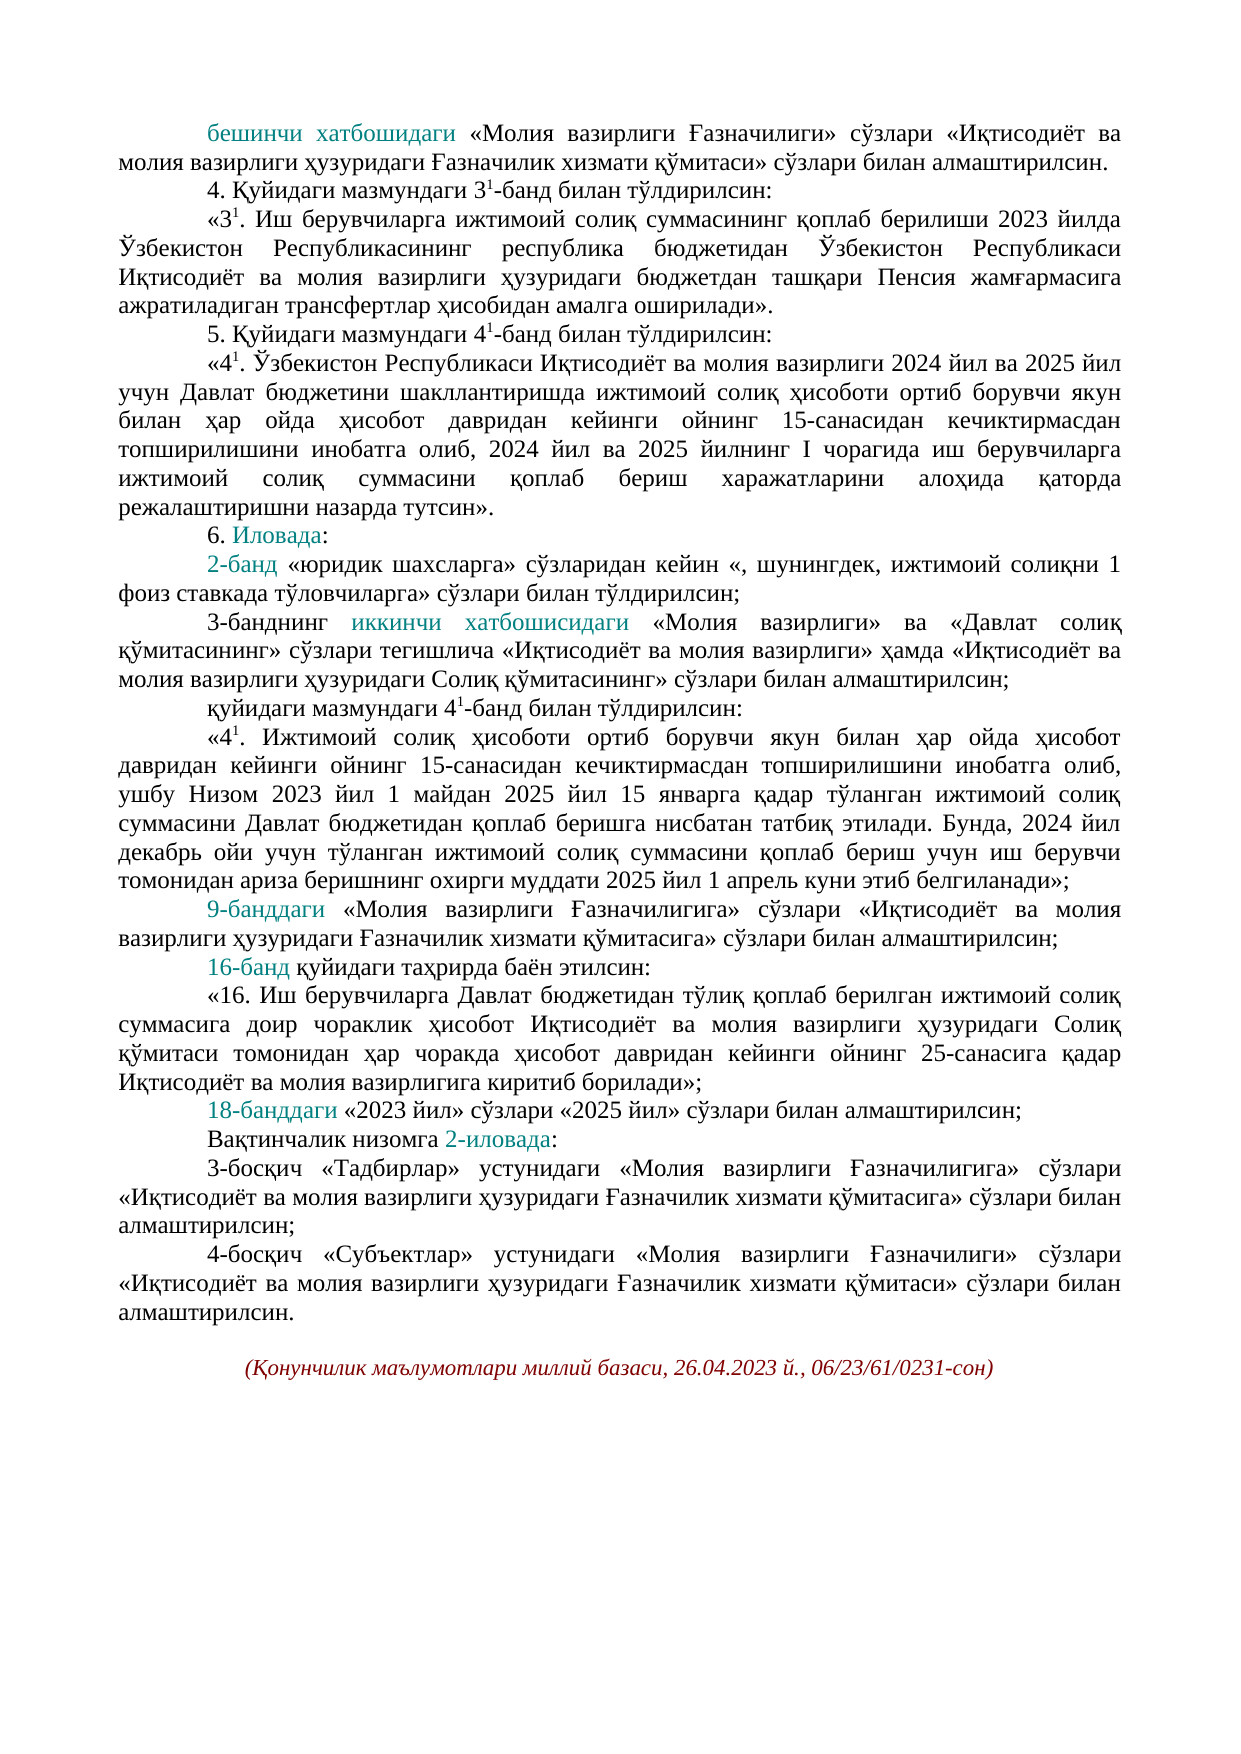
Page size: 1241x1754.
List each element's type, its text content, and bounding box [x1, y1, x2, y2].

text 18-банддаги «2023 йил» сўзлари «2025 йил» сўзлари билан алмаштирилсин; [118, 1096, 1122, 1124]
text «41. Ижтимоий солиқ ҳисоботи ортиб борувчи якун билан ҳар ойда ҳисобот давридан кейинги ойнинг 15-санасидан кечиктирмасдан топширилишини инобатга олиб, ушбу Низом 2023 йил 1 майдан 2025 йил 15 январга қадар тўланган ижтимоий солиқ суммасини Давлат бюджетидан қоплаб беришга нисбатан татбиқ этилади. Бунда, 2024 йил декабрь ойи учун тўланган ижтимоий солиқ суммасини қоплаб бериш учун иш берувчи томонидан ариза беришнинг охирги муддати 2025 йил 1 апрель куни этиб белгиланади»; [118, 722, 1122, 894]
text 3-босқич «Тадбирлар» устунидаги «Молия вазирлиги Ғазначилигига» сўзлари «Иқтисодиёт ва молия вазирлиги ҳузуридаги Ғазначилик хизмати қўмитасига» сўзлари билан алмаштирилсин; [118, 1153, 1122, 1239]
text 9-банддаги «Молия вазирлиги Ғазначилигига» сўзлари «Иқтисодиёт ва молия вазирлиги ҳузуридаги Ғазначилик хизмати қўмитасига» сўзлари билан алмаштирилсин; [118, 894, 1122, 952]
text (Қонунчилик маълумотлари миллий базаси, 26.04.2023 й., 06/23/61/0231-сон) [118, 1354, 1122, 1381]
text қуйидаги мазмундаги 41-банд билан тўлдирилсин: [118, 693, 1122, 722]
text «31. Иш берувчиларга ижтимоий солиқ суммасининг қоплаб берилиши 2023 йилда Ўзбекистон Республикасининг республика бюджетидан Ўзбекистон Республикаси Иқтисодиёт ва молия вазирлиги ҳузуридаги бюджетдан ташқари Пенсия жамғармасига ажратиладиган трансфертлар ҳисобидан амалга оширилади». [118, 204, 1122, 319]
text Вақтинчалик низомга 2-иловада: [118, 1124, 1122, 1153]
text 2-банд «юридик шахсларга» сўзларидан кейин «, шунингдек, ижтимоий солиқни 1 фоиз ставкада тўловчиларга» сўзлари билан тўлдирилсин; [118, 549, 1122, 607]
text 4-босқич «Субъектлар» устунидаги «Молия вазирлиги Ғазначилиги» сўзлари «Иқтисодиёт ва молия вазирлиги ҳузуридаги Ғазначилик хизмати қўмитаси» сўзлари билан алмаштирилсин. [118, 1239, 1122, 1326]
text бешинчи хатбошидаги «Молия вазирлиги Ғазначилиги» сўзлари «Иқтисодиёт ва молия вазирлиги ҳузуридаги Ғазначилик хизмати қўмитаси» сўзлари билан алмаштирилсин. [118, 118, 1122, 176]
text 3-банднинг иккинчи хатбошисидаги «Молия вазирлиги» ва «Давлат солиқ қўмитасининг» сўзлари тегишлича «Иқтисодиёт ва молия вазирлиги» ҳамда «Иқтисодиёт ва молия вазирлиги ҳузуридаги Солиқ қўмитасининг» сўзлари билан алмаштирилсин; [118, 607, 1122, 693]
text 4. Қуйидаги мазмундаги 31-банд билан тўлдирилсин: [118, 176, 1122, 204]
text 16-банд қуйидаги таҳрирда баён этилсин: [118, 952, 1122, 981]
text 6. Иловада: [118, 521, 1122, 549]
text «16. Иш берувчиларга Давлат бюджетидан тўлиқ қоплаб берилган ижтимоий солиқ суммасига доир чораклик ҳисобот Иқтисодиёт ва молия вазирлиги ҳузуридаги Солиқ қўмитаси томонидан ҳар чоракда ҳисобот давридан кейинги ойнинг 25-санасига қадар Иқтисодиёт ва молия вазирлигига киритиб борилади»; [118, 981, 1122, 1096]
text «41. Ўзбекистон Республикаси Иқтисодиёт ва молия вазирлиги 2024 йил ва 2025 йил учун Давлат бюджетини шакллантиришда ижтимоий солиқ ҳисоботи ортиб борувчи якун билан ҳар ойда ҳисобот давридан кейинги ойнинг 15-санасидан кечиктирмасдан топширилишини инобатга олиб, 2024 йил ва 2025 йилнинг I чорагида иш берувчиларга ижтимоий солиқ суммасини қоплаб бериш харажатларини алоҳида қаторда режалаштиришни назарда тутсин». [118, 348, 1122, 521]
text 5. Қуйидаги мазмундаги 41-банд билан тўлдирилсин: [118, 319, 1122, 348]
